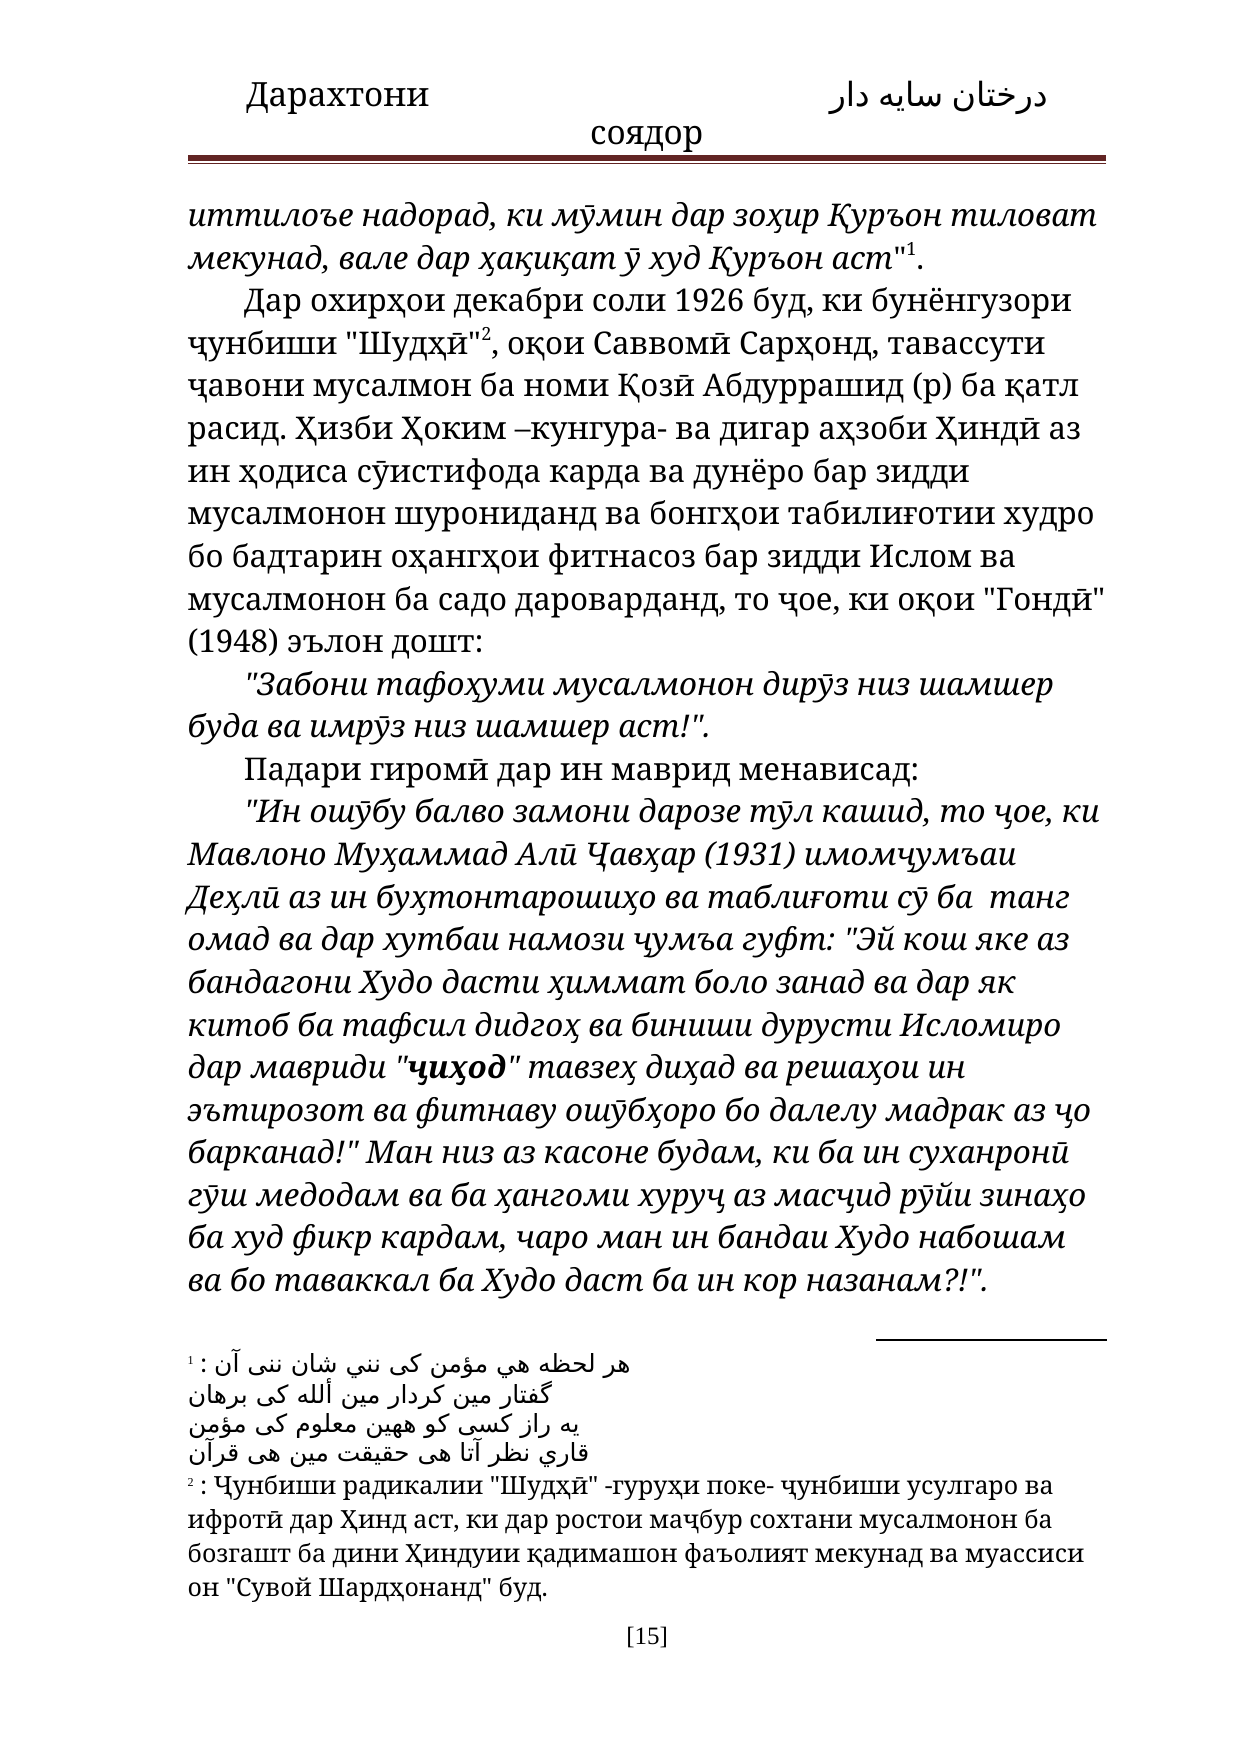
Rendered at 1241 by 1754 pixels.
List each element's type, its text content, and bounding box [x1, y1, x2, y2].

text Дар охирҳои декабри соли 1926 буд, ки бунёнгузори ҷунбиши "Шудҳӣ", оқои Саввомӣ Сарҳонд, тавассути ҷавони мусалмон ба номи Қозӣ Абдуррашид (р) ба қатл расид. Ҳизби Ҳоким –кунгура- ва дигар аҳзоби Ҳиндӣ аз ин ҳодиса сӯистифода карда ва дунёро бар зидди мусалмонон шурониданд ва бонгҳои табилиғотии худро бо бадтарин оҳангҳои фитнасоз бар зидди Ислом ва мусалмонон ба садо дароварданд, то ҷое, ки оқои "Гондӣ" (1948) эълон дошт: [187, 278, 1106, 662]
text "Ин ошӯбу балво замони дарозе тӯл кашид, то ҷое, ки Мавлоно Муҳаммад Алӣ Ҷавҳар (1931) имомҷумъаи Деҳлӣ аз ин буҳтонтарошиҳо ва таблиғоти сӯ ба танг омад ва дар хутбаи намози ҷумъа гуфт: "Эй кош яке аз бандагони Худо дасти ҳиммат боло занад ва дар як китоб ба тафсил дидгоҳ ва биниши дурусти Исломиро дар мавриди "ҷиҳод" тавзеҳ диҳад ва решаҳои ин эътирозот ва фитнаву ошӯбҳоро бо далелу мадрак аз ҷо барканад!" Ман низ аз касоне будам, ки ба ин суханронӣ гӯш медодам ва ба ҳангоми хуруҷ аз масҷид рӯйи зинаҳо ба худ фикр кардам, чаро ман ин бандаи Худо набошам ва бо таваккал ба Худо даст ба ин кор назанам?!". [187, 789, 1106, 1301]
text Падари гиромӣ дар ин маврид менависад: [187, 747, 1106, 789]
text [187, 193, 1106, 278]
text "Забони тафоҳуми мусалмонон дирӯз низ шамшер буда ва имрӯз низ шамшер аст!". [187, 662, 1106, 747]
